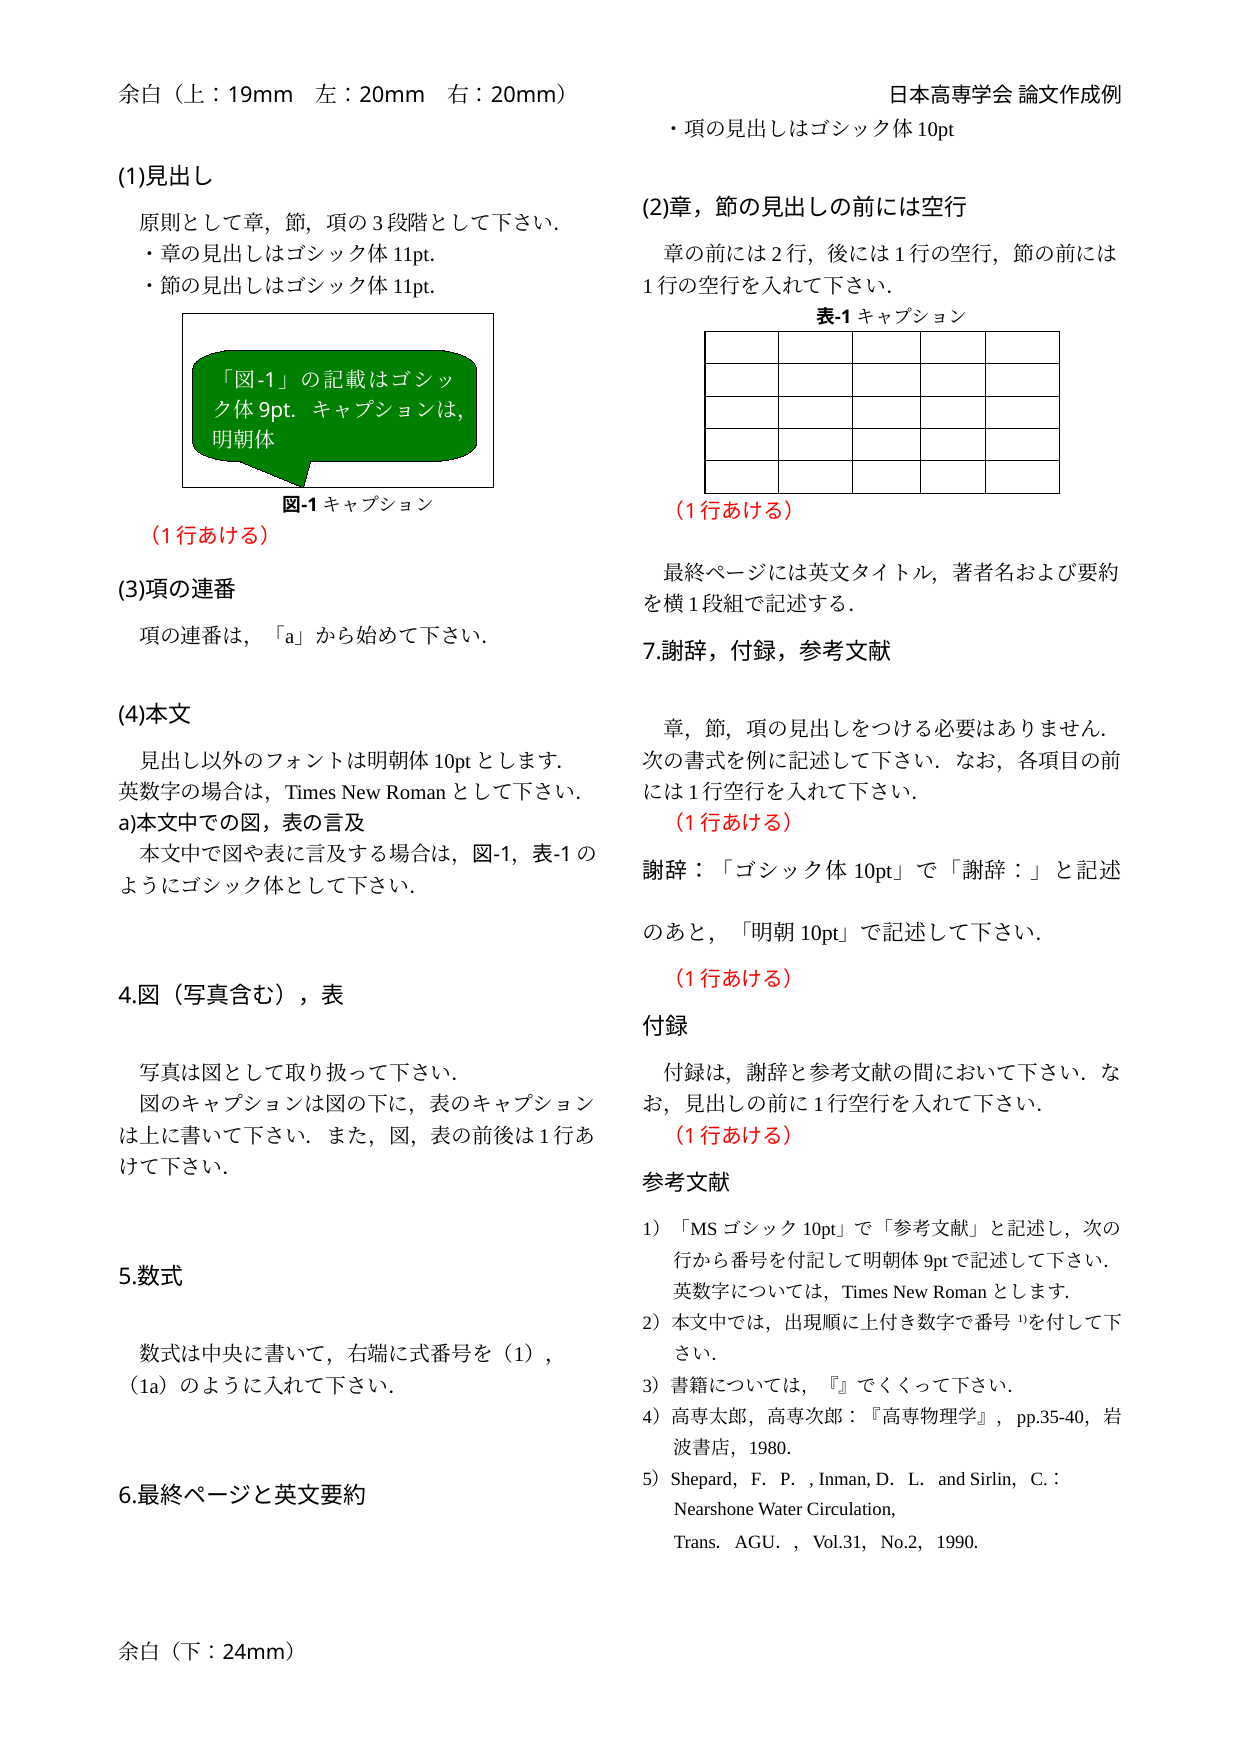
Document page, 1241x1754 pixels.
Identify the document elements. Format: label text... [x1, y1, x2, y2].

table_cell [779, 397, 852, 428]
text 章，節，項の見出しをつける必要はありません．次の書式を例に記述して下さい．なお，各項目の前には1行空行を入れて下さい． [642, 712, 1122, 806]
text 参考文献 [642, 1150, 1122, 1212]
table_cell [706, 364, 778, 396]
text 1）「MS ゴシック10pt」で「参考文献」と記述し，次の行から番号を付記して明朝体9ptで記述して下さい．英数字については，Times New Romanとします． [642, 1212, 1122, 1306]
table_cell [921, 461, 985, 492]
text 原則として章，節，項の3段階として下さい． [118, 206, 598, 237]
text （1行あける） [642, 962, 1122, 993]
text （1行あける） [642, 806, 1122, 837]
text 付録は，謝辞と参考文献の間において下さい．なお，見出しの前に1行空行を入れて下さい． [642, 1056, 1122, 1118]
table_cell [986, 461, 1059, 492]
text 7.謝辞，付録，参考文献 [642, 618, 1122, 681]
text 4.図（写真含む），表 [118, 962, 598, 1025]
text 章の前には2行，後には1行の空行，節の前には1行の空行を入れて下さい． [642, 237, 1122, 300]
text ・節の見出しはゴシック体11pt． [118, 268, 598, 300]
text ・章の見出しはゴシック体11pt． [118, 237, 598, 268]
table_cell [706, 461, 778, 492]
table_header [706, 332, 778, 363]
text (4)本文 [118, 681, 598, 743]
table_cell [986, 429, 1059, 460]
text 6.最終ページと英文要約 [118, 1462, 598, 1525]
table_cell [921, 397, 985, 428]
table_cell [779, 364, 852, 396]
text 項の連番は，「a」から始めて下さい． [118, 618, 598, 650]
text 付録 [642, 993, 1122, 1056]
text 5.数式 [118, 1243, 598, 1306]
text (1)見出し [118, 143, 598, 206]
text 5）Shepard，F．P．, Inman, D．L．and Sirlin，C.：Nearshone Water Circulation, Trans．AGU．，Vol.31，No.2，1990． [642, 1462, 1122, 1556]
table_cell [779, 429, 852, 460]
text 最終ページには英文タイトル，著者名および要約を横1段組で記述する． [642, 556, 1122, 618]
text 謝辞：「ゴシック体10pt」で「謝辞：」と記述のあと，「明朝10pt」で記述して下さい． [642, 837, 1122, 962]
text 表-1 キャプション [642, 300, 1122, 331]
table_cell [853, 461, 920, 492]
table_header [779, 332, 852, 363]
text ・項の見出しはゴシック体10pt [642, 112, 1122, 143]
table_cell [779, 461, 852, 492]
table_cell [921, 364, 985, 396]
text 写真は図として取り扱って下さい． [118, 1056, 598, 1087]
text 4）高専太郎，高専次郎：『高専物理学』，pp.35-40，岩波書店，1980． [642, 1400, 1122, 1462]
table_header [853, 332, 920, 363]
table_header [986, 332, 1059, 363]
text （1行あける） [642, 493, 1122, 525]
text (3)項の連番 [118, 556, 598, 618]
text 2）本文中では，出現順に上付き数字で番号1)を付して下さい． [642, 1306, 1122, 1368]
text 数式は中央に書いて，右端に式番号を（1），（1a）のように入れて下さい． [118, 1337, 598, 1400]
table_header [921, 332, 985, 363]
text (2)章，節の見出しの前には空行 [642, 175, 1122, 237]
table_cell [853, 397, 920, 428]
table_cell [986, 364, 1059, 396]
table_cell [986, 397, 1059, 428]
table_cell [853, 429, 920, 460]
table_cell [706, 429, 778, 460]
text 本文中で図や表に言及する場合は，図-1，表-1のようにゴシック体として下さい． [118, 837, 598, 900]
table_cell [706, 397, 778, 428]
text （1行あける） [642, 1118, 1122, 1150]
text 見出し以外のフォントは明朝体10ptとします．英数字の場合は，Times New Romanとして下さい． [118, 743, 598, 806]
text 図のキャプションは図の下に，表のキャプションは上に書いて下さい．また，図，表の前後は1行あけて下さい． [118, 1087, 598, 1181]
text a)本文中での図，表の言及 [118, 806, 598, 837]
table_cell [921, 429, 985, 460]
table_cell [853, 364, 920, 396]
text 3）書籍については，『』でくくって下さい． [642, 1368, 1122, 1400]
text 図-1 キャプション [118, 487, 598, 518]
text （1行あける） [118, 518, 598, 550]
